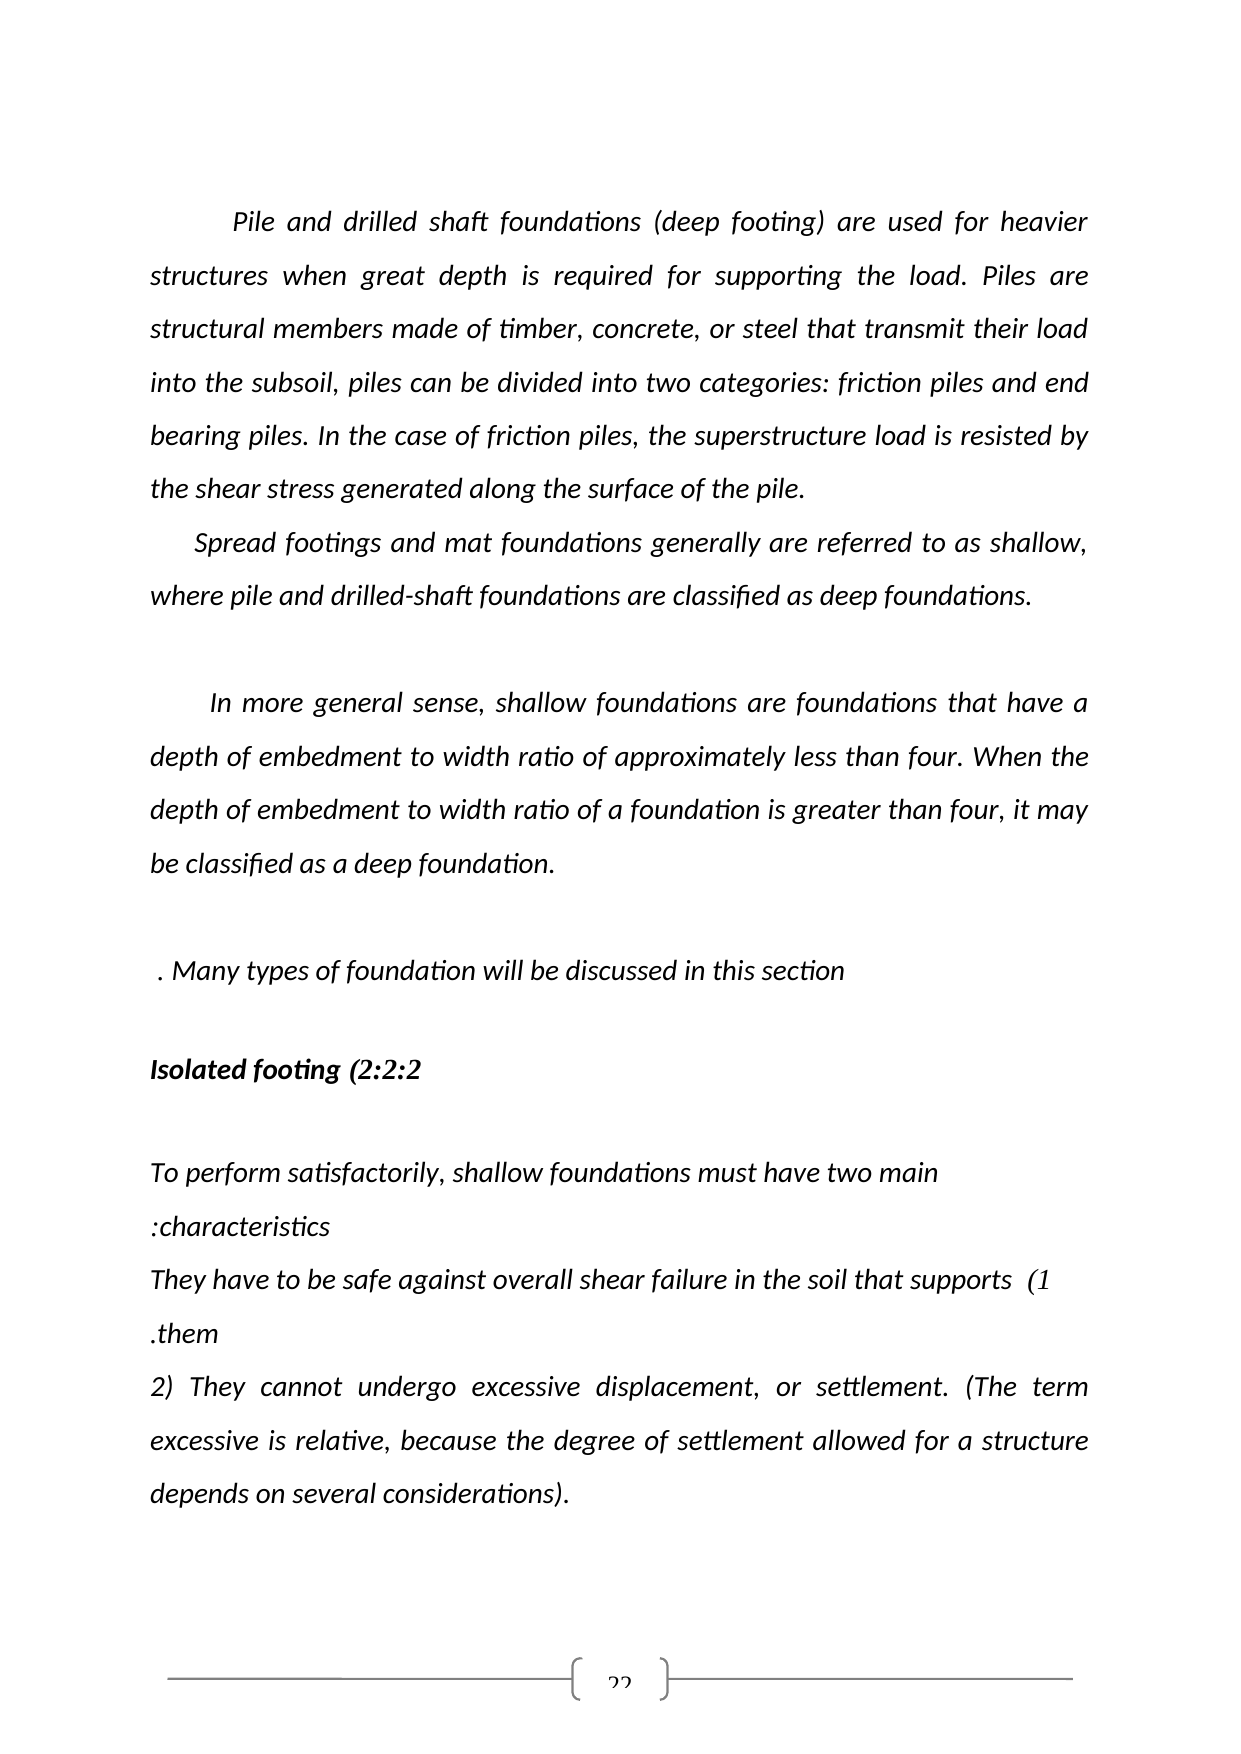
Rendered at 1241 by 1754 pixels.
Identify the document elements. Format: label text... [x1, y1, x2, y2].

text Spread footings and mat foundations generally are referred to as shallow, where pile and drilled-shaft foundations are classified as deep foundations. [150, 524, 1090, 613]
text 2:2:2) Isolated footing [150, 1051, 1090, 1086]
text 1) They have to be safe against overall shear failure in the soil that supports them. [150, 1261, 1090, 1350]
text In more general sense, shallow foundations are foundations that have a depth of embedment to width ratio of approximately less than four. When the depth of embedment to width ratio of a foundation is greater than four, it may be classified as a deep foundation. [150, 684, 1090, 880]
text To perform satisfactorily, shallow foundations must have two main characteristics: [150, 1154, 1090, 1243]
text 2) They cannot undergo excessive displacement, or settlement. (The term excessive is relative, because the degree of settlement allowed for a structure depends on several considerations). [150, 1368, 1090, 1511]
text Many types of foundation will be discussed in this section . [150, 952, 1090, 987]
text Pile and drilled shaft foundations (deep footing) are used for heavier structures when great depth is required for supporting the load. Piles are structural members made of timber, concrete, or steel that transmit their load into the subsoil, piles can be divided into two categories: friction piles and end bearing piles. In the case of friction piles, the superstructure load is resisted by the shear stress generated along the surface of the pile. [150, 203, 1090, 506]
